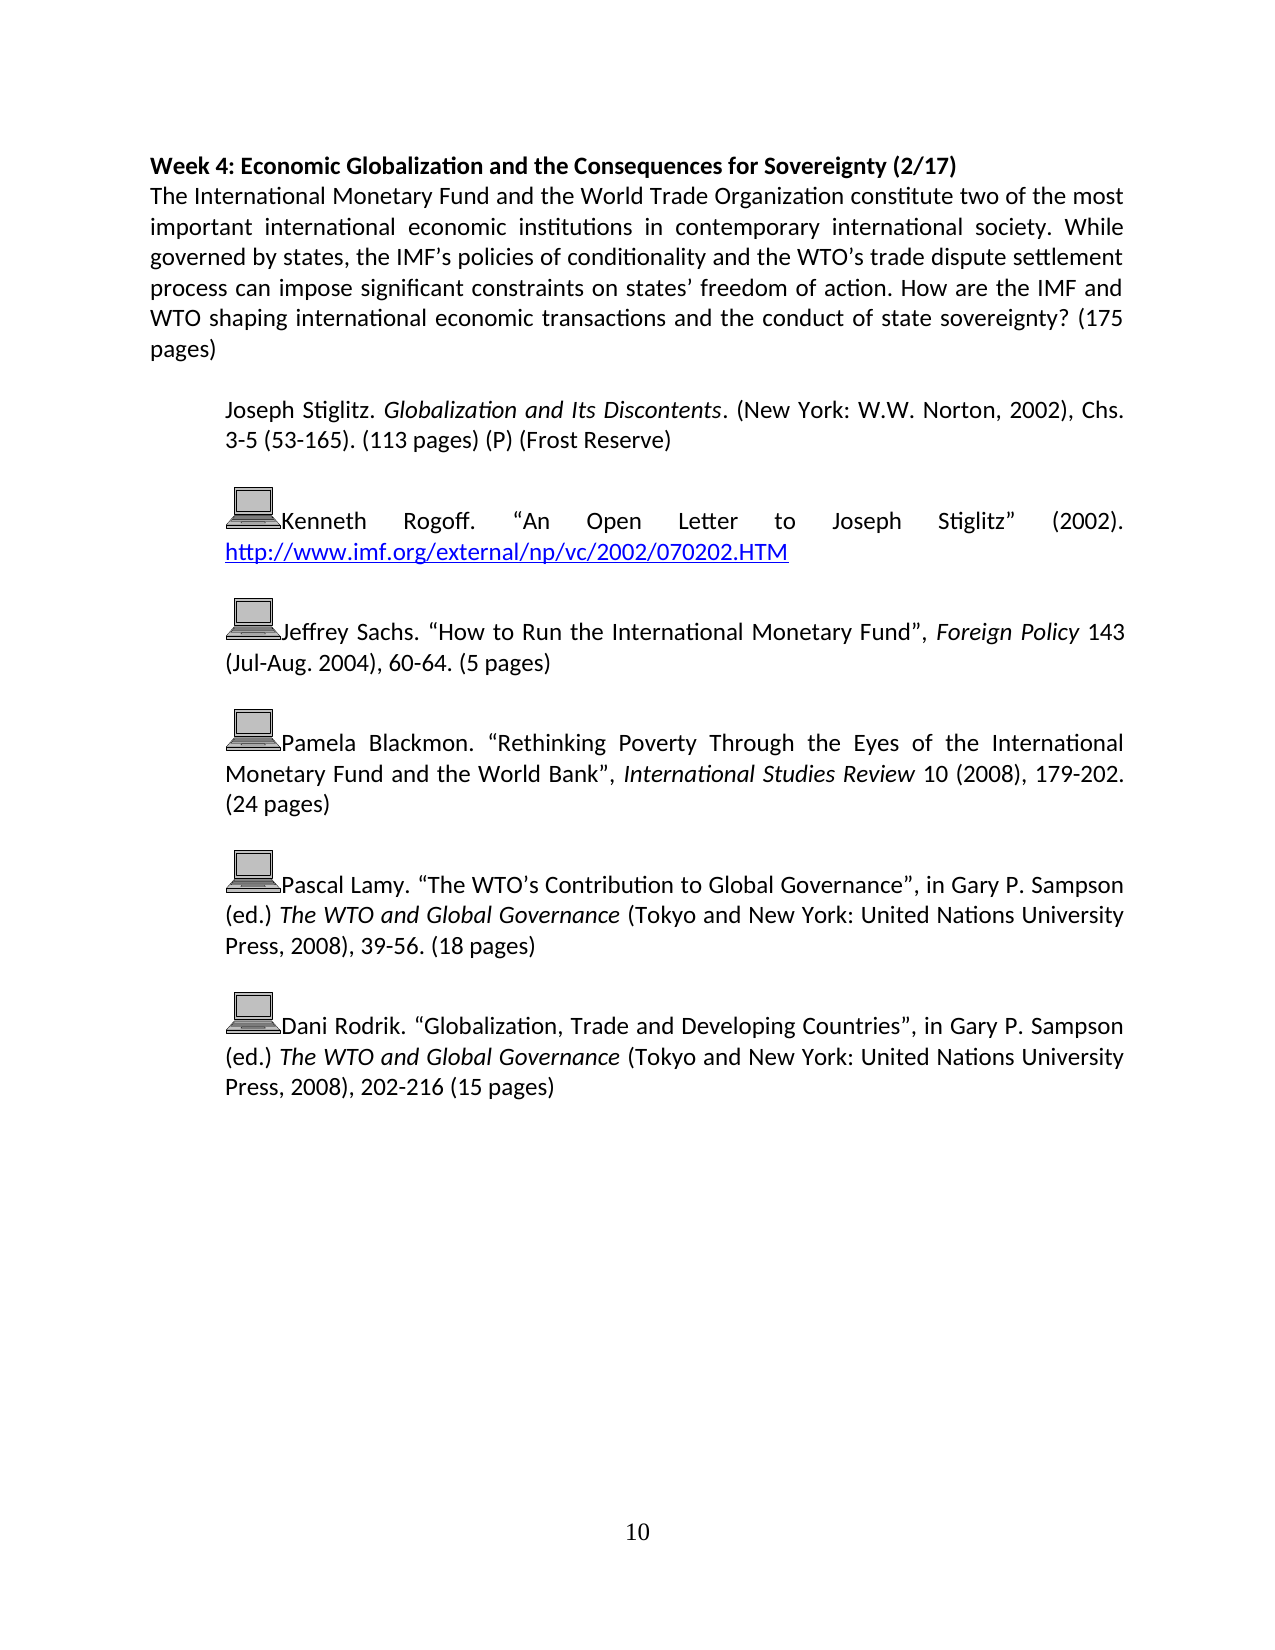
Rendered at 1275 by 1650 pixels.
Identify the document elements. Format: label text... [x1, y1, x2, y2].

text Kenneth Rogoff. “An Open Letter to Joseph Stiglitz” (2002). http://www.imf.org/external/np/vc/2002/070202.HTM [225, 486, 1125, 566]
text Week 4: Economic Globalization and the Consequences for Sovereignty (2/17) [150, 150, 1125, 181]
text Pascal Lamy. “The WTO’s Contribution to Global Governance”, in Gary P. Sampson (ed.) The WTO and Global Governance (Tokyo and New York: United Nations University Press, 2008), 39-56. (18 pages) [225, 849, 1125, 960]
text Joseph Stiglitz. Globalization and Its Discontents. (New York: W.W. Norton, 2002), Chs. 3-5 (53-165). (113 pages) (P) (Frost Reserve) [225, 394, 1125, 455]
text The International Monetary Fund and the World Trade Organization constitute two of the most important international economic institutions in contemporary international society. While governed by states, the IMF’s policies of conditionality and the WTO’s trade dispute settlement process can impose significant constraints on states’ freedom of action. How are the IMF and WTO shaping international economic transactions and the conduct of state sovereignty? (175 pages) [150, 181, 1125, 364]
text Pamela Blackmon. “Rethinking Poverty Through the Eyes of the International Monetary Fund and the World Bank”, International Studies Review 10 (2008), 179-202. (24 pages) [225, 708, 1125, 819]
text Jeffrey Sachs. “How to Run the International Monetary Fund”, Foreign Policy 143 (Jul-Aug. 2004), 60-64. (5 pages) [225, 597, 1125, 677]
text Dani Rodrik. “Globalization, Trade and Developing Countries”, in Gary P. Sampson (ed.) The WTO and Global Governance (Tokyo and New York: United Nations University Press, 2008), 202-216 (15 pages) [225, 991, 1125, 1102]
